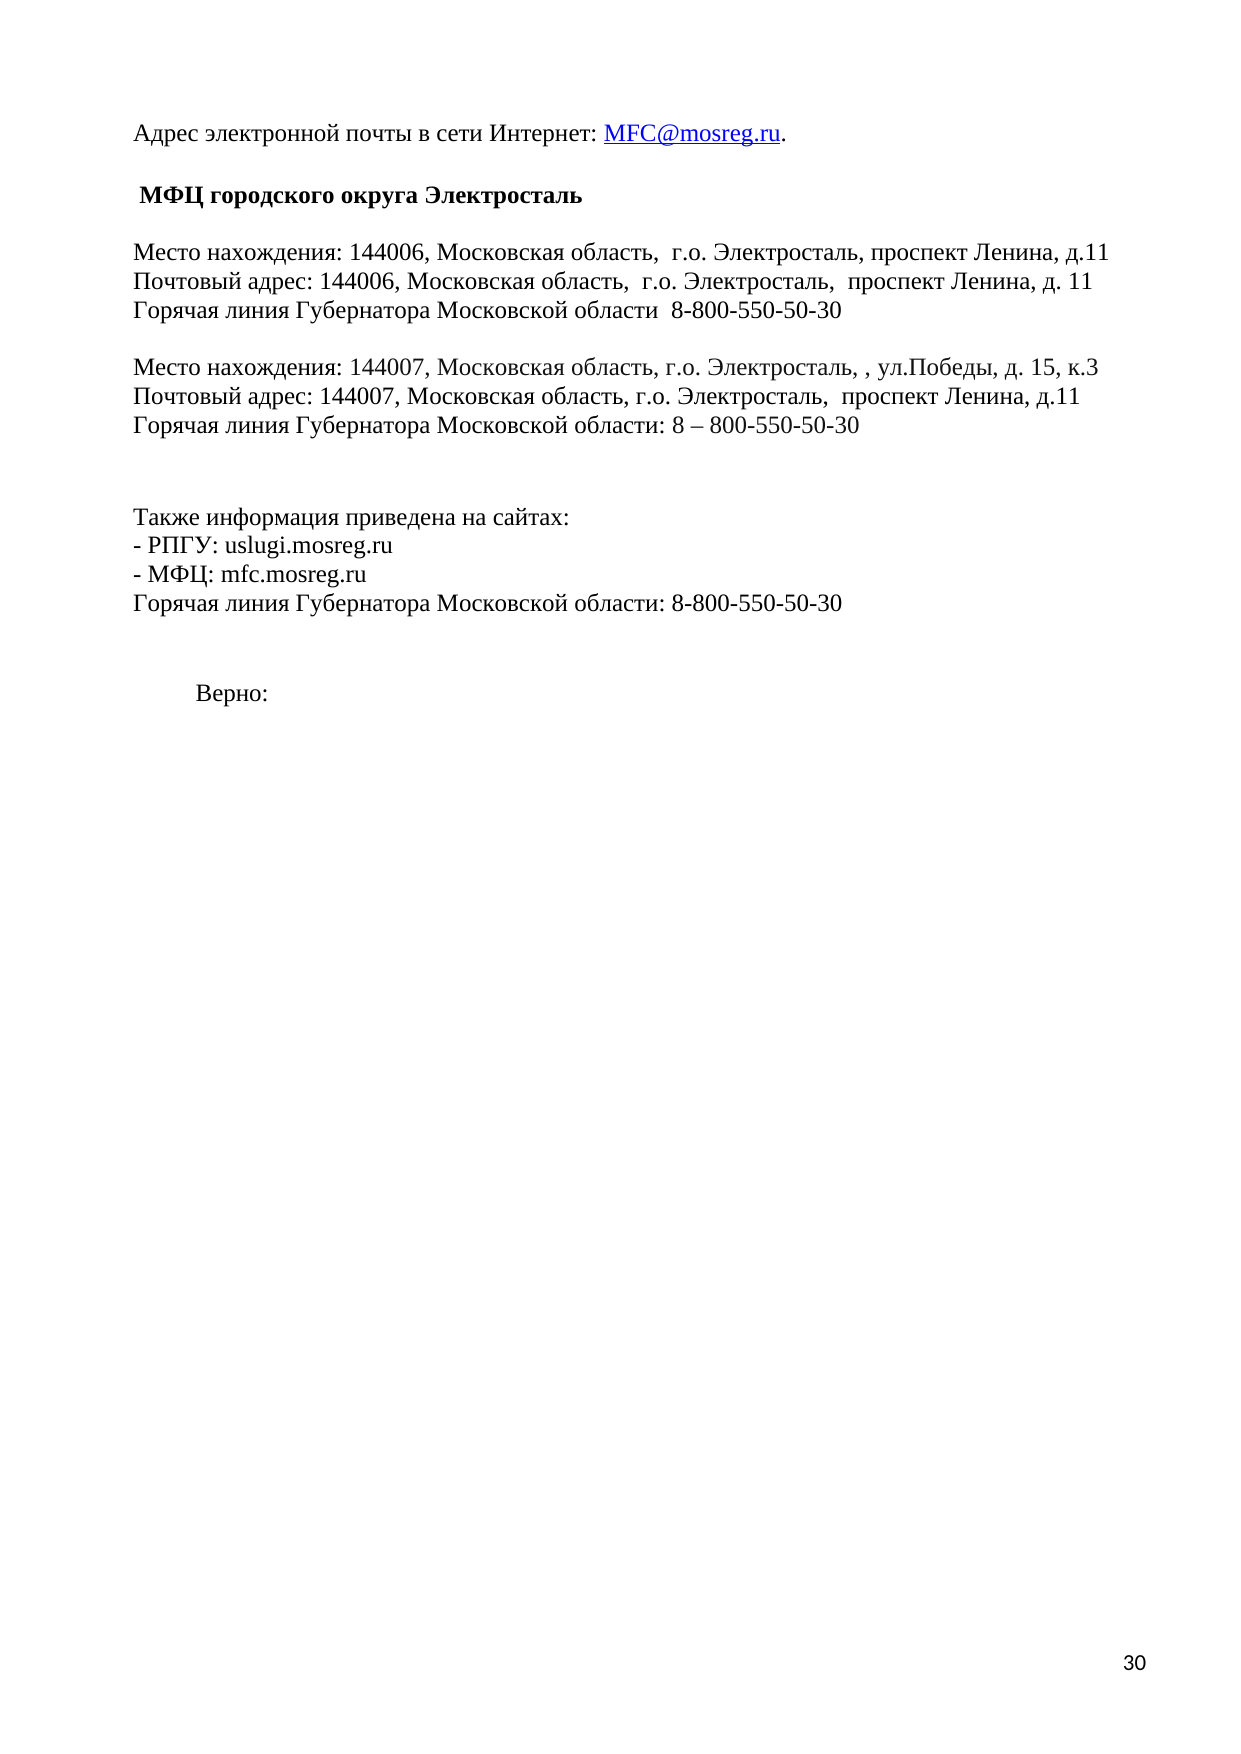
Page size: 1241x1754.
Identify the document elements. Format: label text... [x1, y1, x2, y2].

text Адрес электронной почты в сети Интернет: MFC@mosreg.ru. [133, 118, 1146, 147]
text Горячая линия Губернатора Московской области: 8-800-550-50-30 [133, 588, 1146, 617]
text - МФЦ: mfc.mosreg.ru [133, 559, 1146, 588]
text МФЦ городского округа Электросталь [133, 180, 1146, 209]
text Горячая линия Губернатора Московской области 8-800-550-50-30 [133, 295, 1146, 324]
text Верно: [133, 678, 1146, 707]
text Почтовый адрес: 144006, Московская область, г.о. Электросталь, проспект Ленина, д. 11 [133, 266, 1146, 295]
text - РПГУ: uslugi.mosreg.ru [133, 531, 1146, 559]
text Место нахождения: 144006, Московская область, г.о. Электросталь, проспект Ленина, д.11 [133, 237, 1146, 266]
text Место нахождения: 144007, Московская область, г.о. Электросталь, , ул.Победы, д. 15, к.3 [133, 352, 1146, 381]
text Почтовый адрес: 144007, Московская область, г.о. Электросталь, проспект Ленина, д.11 [133, 381, 1146, 410]
text Также информация приведена на сайтах: [133, 502, 1146, 531]
text Горячая линия Губернатора Московской области: 8 – 800-550-50-30 [133, 410, 1146, 439]
